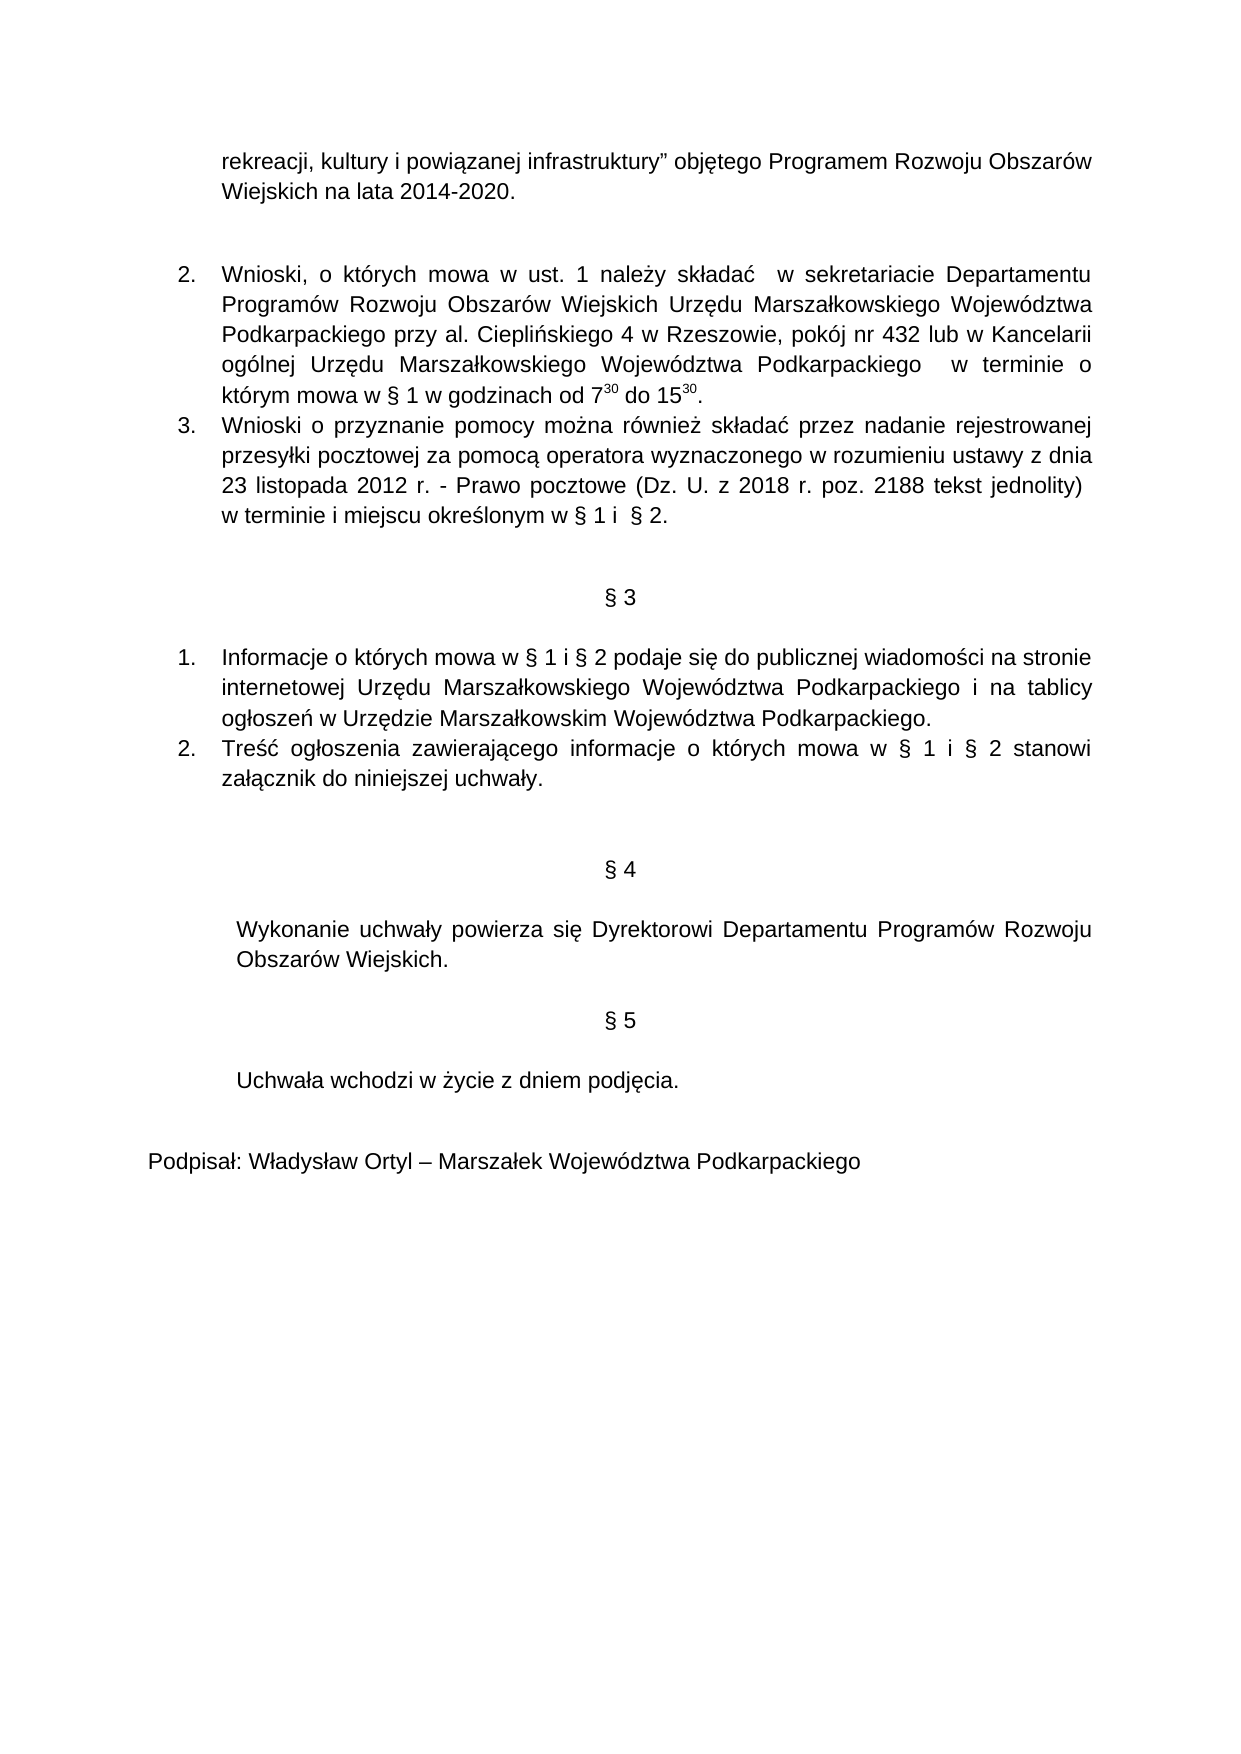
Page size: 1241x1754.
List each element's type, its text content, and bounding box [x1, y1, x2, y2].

text Uchwała wchodzi w życie z dniem podjęcia. [148, 1067, 1093, 1093]
text § 5 [148, 1007, 1093, 1033]
list Treść ogłoszenia zawierającego informacje o których mowa w § 1 i § 2 stanowi załącznik do niniejszej uchwały. [177, 735, 1093, 791]
list Wnioski o przyznanie pomocy można również składać przez nadanie rejestrowanej przesyłki pocztowej za pomocą operatora wyznaczonego w rozumieniu ustawy z dnia 23 listopada 2012 r. - Prawo pocztowe (Dz. U. z 2018 r. poz. 2188 tekst jednolity) w terminie i miejscu określonym w § 1 i § 2. [177, 412, 1093, 529]
text § 4 [148, 856, 1093, 882]
text § 3 [148, 584, 1093, 610]
text Wykonanie uchwały powierza się Dyrektorowi Departamentu Programów Rozwoju Obszarów Wiejskich. [236, 916, 1093, 972]
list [177, 148, 1093, 204]
list Informacje o których mowa w § 1 i § 2 podaje się do publicznej wiadomości na stronie internetowej Urzędu Marszałkowskiego Województwa Podkarpackiego i na tablicy ogłoszeń w Urzędzie Marszałkowskim Województwa Podkarpackiego. [177, 644, 1093, 731]
text Podpisał: Władysław Ortyl – Marszałek Województwa Podkarpackiego [148, 1148, 1093, 1174]
list Wnioski, o których mowa w ust. 1 należy składać w sekretariacie Departamentu Programów Rozwoju Obszarów Wiejskich Urzędu Marszałkowskiego Województwa Podkarpackiego przy al. Cieplińskiego 4 w Rzeszowie, pokój nr 432 lub w Kancelarii ogólnej Urzędu Marszałkowskiego Województwa Podkarpackiego w terminie o którym mowa w § 1 w godzinach od 730 do 1530. [177, 261, 1093, 408]
